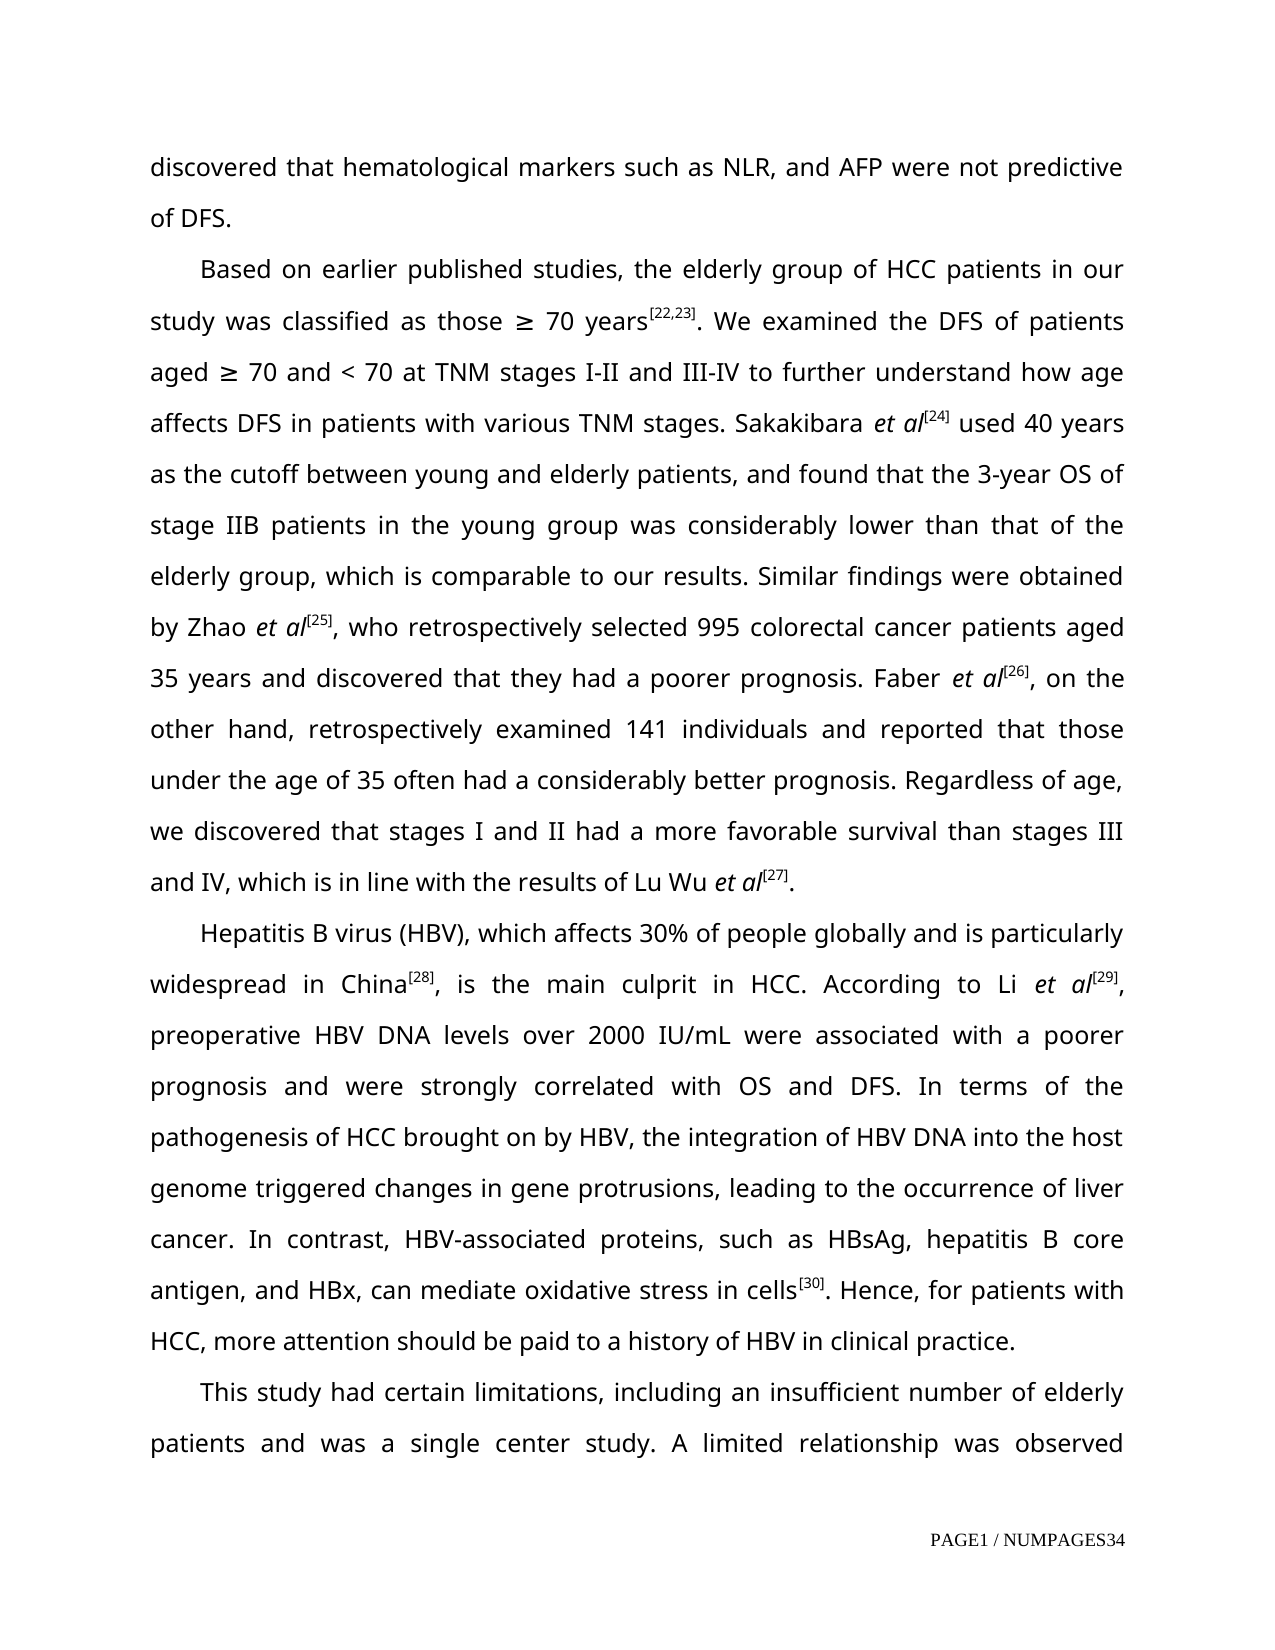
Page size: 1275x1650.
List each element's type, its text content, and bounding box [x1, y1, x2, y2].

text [150, 150, 1125, 235]
text Based on earlier published studies, the elderly group of HCC patients in our study was classified as those ≥ 70 years[22,23]. We examined the DFS of patients aged ≥ 70 and < 70 at TNM stages I-II and III-IV to further understand how age affects DFS in patients with various TNM stages. Sakakibara et al[24] used 40 years as the cutoff between young and elderly patients, and found that the 3-year OS of stage IIB patients in the young group was considerably lower than that of the elderly group, which is comparable to our results. Similar findings were obtained by Zhao et al[25], who retrospectively selected 995 colorectal cancer patients aged 35 years and discovered that they had a poorer prognosis. Faber et al[26], on the other hand, retrospectively examined 141 individuals and reported that those under the age of 35 often had a considerably better prognosis. Regardless of age, we discovered that stages I and II had a more favorable survival than stages III and IV, which is in line with the results of Lu Wu et al[27]. [150, 252, 1125, 899]
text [150, 1375, 1125, 1460]
text Hepatitis B virus (HBV), which affects 30% of people globally and is particularly widespread in China[28], is the main culprit in HCC. According to Li et al[29], preoperative HBV DNA levels over 2000 IU/mL were associated with a poorer prognosis and were strongly correlated with OS and DFS. In terms of the pathogenesis of HCC brought on by HBV, the integration of HBV DNA into the host genome triggered changes in gene protrusions, leading to the occurrence of liver cancer. In contrast, HBV-associated proteins, such as HBsAg, hepatitis B core antigen, and HBx, can mediate oxidative stress in cells[30]. Hence, for patients with HCC, more attention should be paid to a history of HBV in clinical practice. [150, 916, 1125, 1358]
